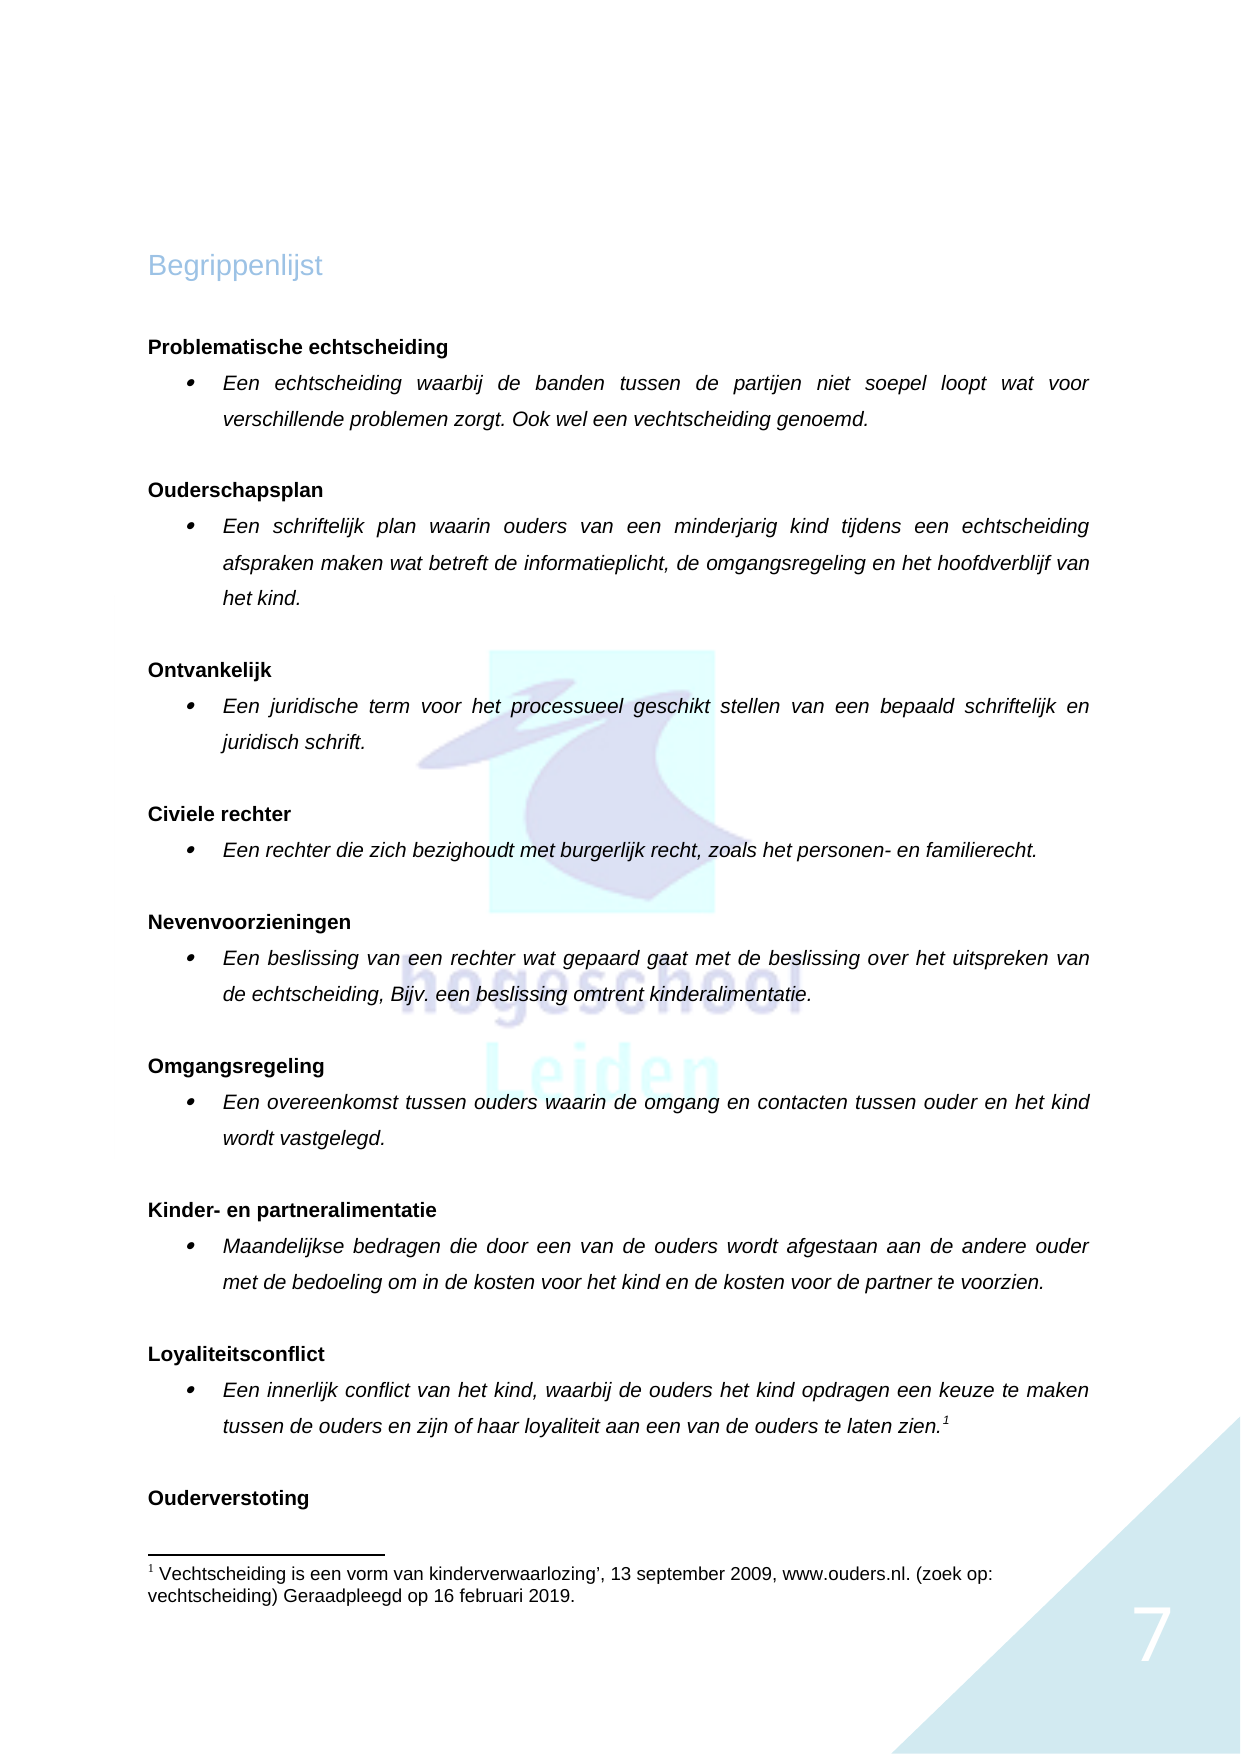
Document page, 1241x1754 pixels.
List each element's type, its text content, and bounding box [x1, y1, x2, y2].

text Ouderverstoting [148, 1485, 1093, 1509]
list Een schriftelijk plan waarin ouders van een minderjarig kind tijdens een echtscheiding afspraken maken wat betreft de informatieplicht, de omgangsregeling en het hoofdverblijf van het kind. [185, 514, 1093, 610]
list Een innerlijk conflict van het kind, waarbij de ouders het kind opdragen een keuze te maken tussen de ouders en zijn of haar loyaliteit aan een van de ouders te laten zien. [185, 1377, 1093, 1437]
text Civiele rechter [148, 802, 1093, 826]
list Een echtscheiding waarbij de banden tussen de partijen niet soepel loopt wat voor verschillende problemen zorgt. Ook wel een vechtscheiding genoemd. [185, 370, 1093, 430]
list Een rechter die zich bezighoudt met burgerlijk recht, zoals het personen- en familierecht. [185, 838, 1093, 862]
list Maandelijkse bedragen die door een van de ouders wordt afgestaan aan de andere ouder met de bedoeling om in de kosten voor het kind en de kosten voor de partner te voorzien. [185, 1233, 1093, 1293]
list Een beslissing van een rechter wat gepaard gaat met de beslissing over het uitspreken van de echtscheiding, Bijv. een beslissing omtrent kinderalimentatie. [185, 946, 1093, 1006]
text Problematische echtscheiding [148, 334, 1093, 358]
text Ontvankelijk [148, 658, 1093, 682]
text Nevenvoorzieningen [148, 910, 1093, 934]
text Kinder- en partneralimentatie [148, 1198, 1093, 1222]
text Loyaliteitsconflict [148, 1341, 1093, 1365]
text Begrippenlijst [148, 248, 1093, 282]
list Een overeenkomst tussen ouders waarin de omgang en contacten tussen ouder en het kind wordt vastgelegd. [185, 1090, 1093, 1150]
list Een juridische term voor het processueel geschikt stellen van een bepaald schriftelijk en juridisch schrift. [185, 694, 1093, 754]
text Ouderschapsplan [148, 478, 1093, 502]
text Omgangsregeling [148, 1054, 1093, 1078]
